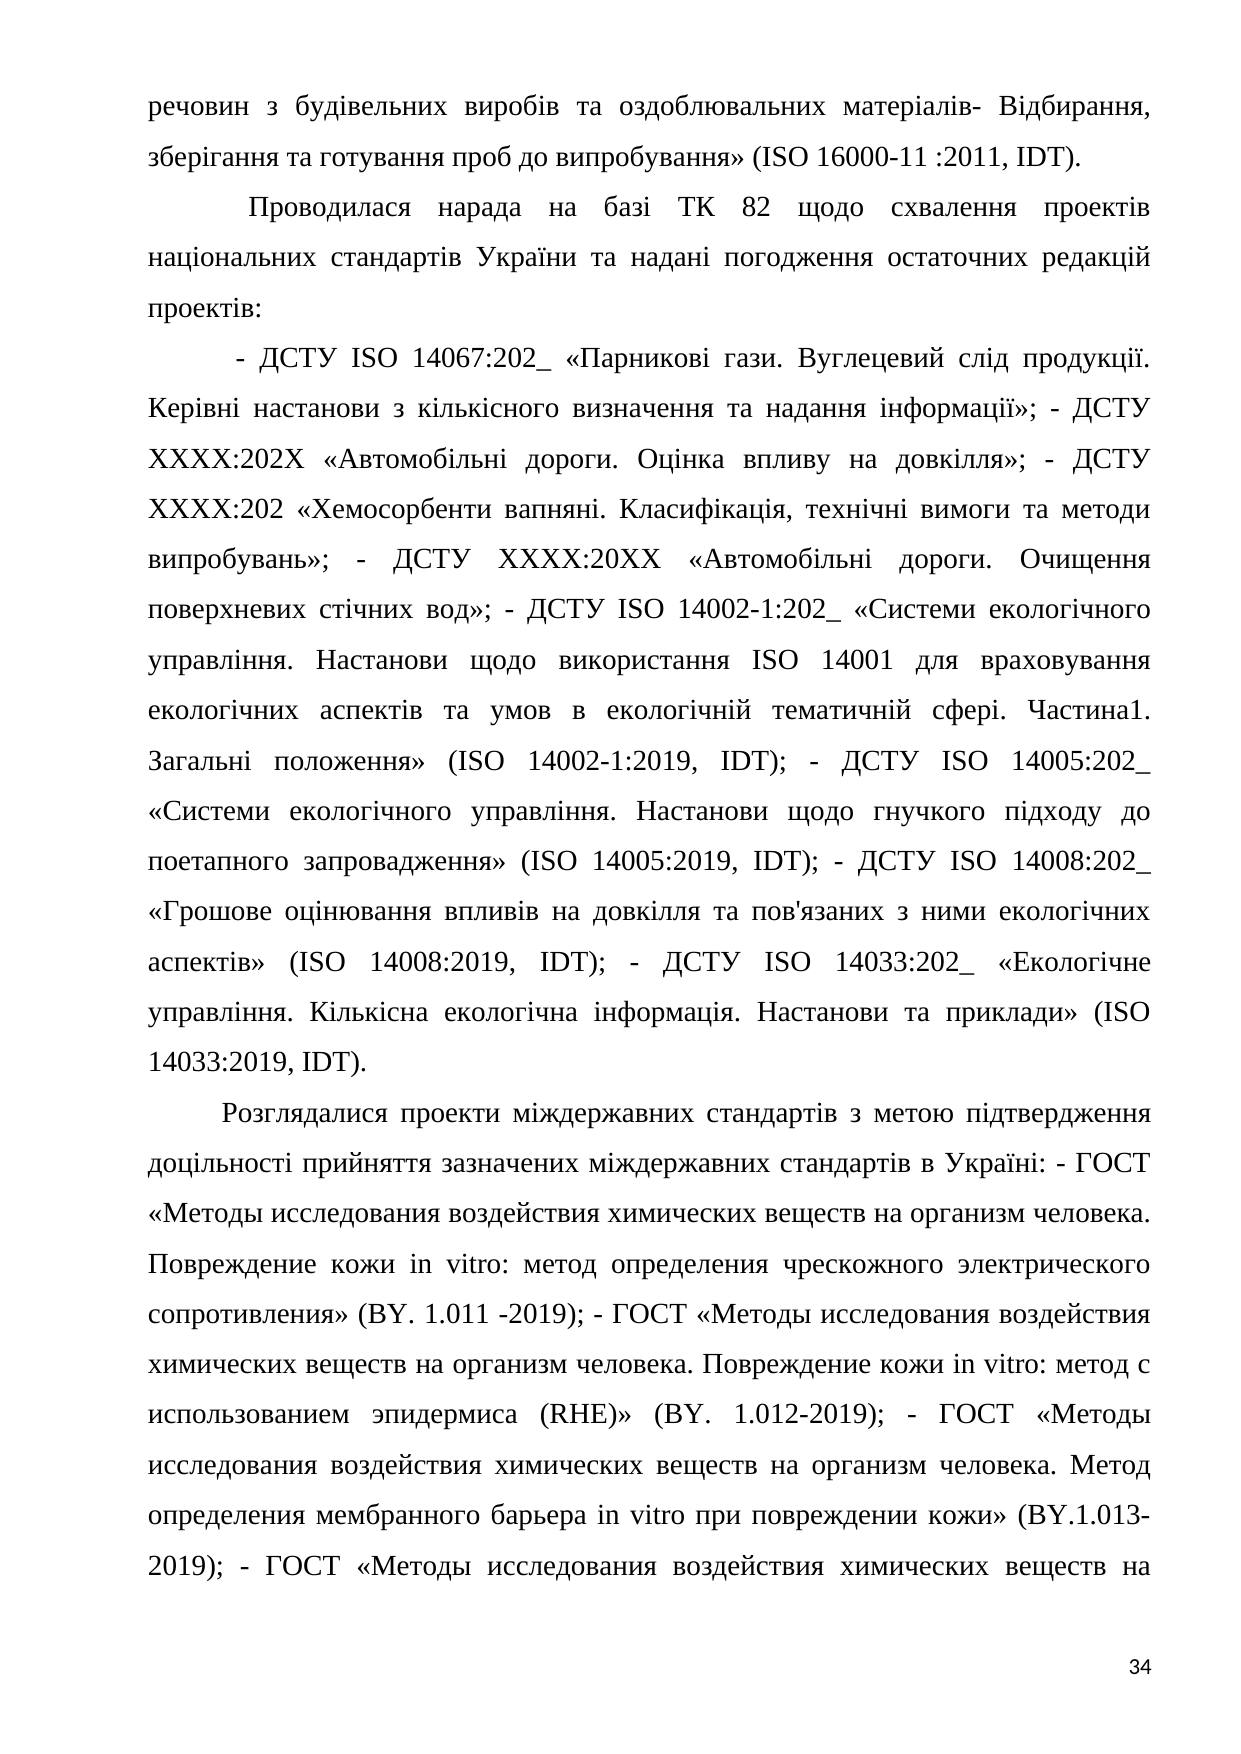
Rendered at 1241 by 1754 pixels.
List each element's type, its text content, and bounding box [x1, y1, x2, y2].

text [148, 88, 1152, 172]
text Проводилася нарада на базі ТК 82 щодо схвалення проектів національних стандартів України та надані погодження остаточних редакцій проектів: [148, 189, 1152, 323]
text - ДСТУ ISO 14067:202_ «Парникові гази. Вуглецевий слід продукції. Керівні настанови з кількісного визначення та надання інформації»; - ДСТУ ХХХХ:202Х «Автомобільні дороги. Оцінка впливу на довкілля»; - ДСТУ ХХХХ:202 «Хемосорбенти вапняні. Класифікація, технічні вимоги та методи випробувань»; - ДСТУ ХХХХ:20ХХ «Автомобільні дороги. Очищення поверхневих стічних вод»; - ДСТУ ISO 14002-1:202_ «Системи екологічного управління. Настанови щодо використання ISO 14001 для враховування екологічних аспектів та умов в екологічній тематичній сфері. Частина1. Загальні положення» (ISO 14002-1:2019, IDT); - ДСТУ ISO 14005:202_ «Системи екологічного управління. Настанови щодо гнучкого підходу до поетапного запровадження» (ISO 14005:2019, IDT); - ДСТУ ISO 14008:202_ «Грошове оцінювання впливів на довкілля та пов'язаних з ними екологічних аспектів» (ISO 14008:2019, IDT); - ДСТУ ISO 14033:202_ «Екологічне управління. Кількісна екологічна інформація. Настанови та приклади» (ISO 14033:2019, IDT). [148, 340, 1152, 1078]
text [148, 1095, 1152, 1581]
